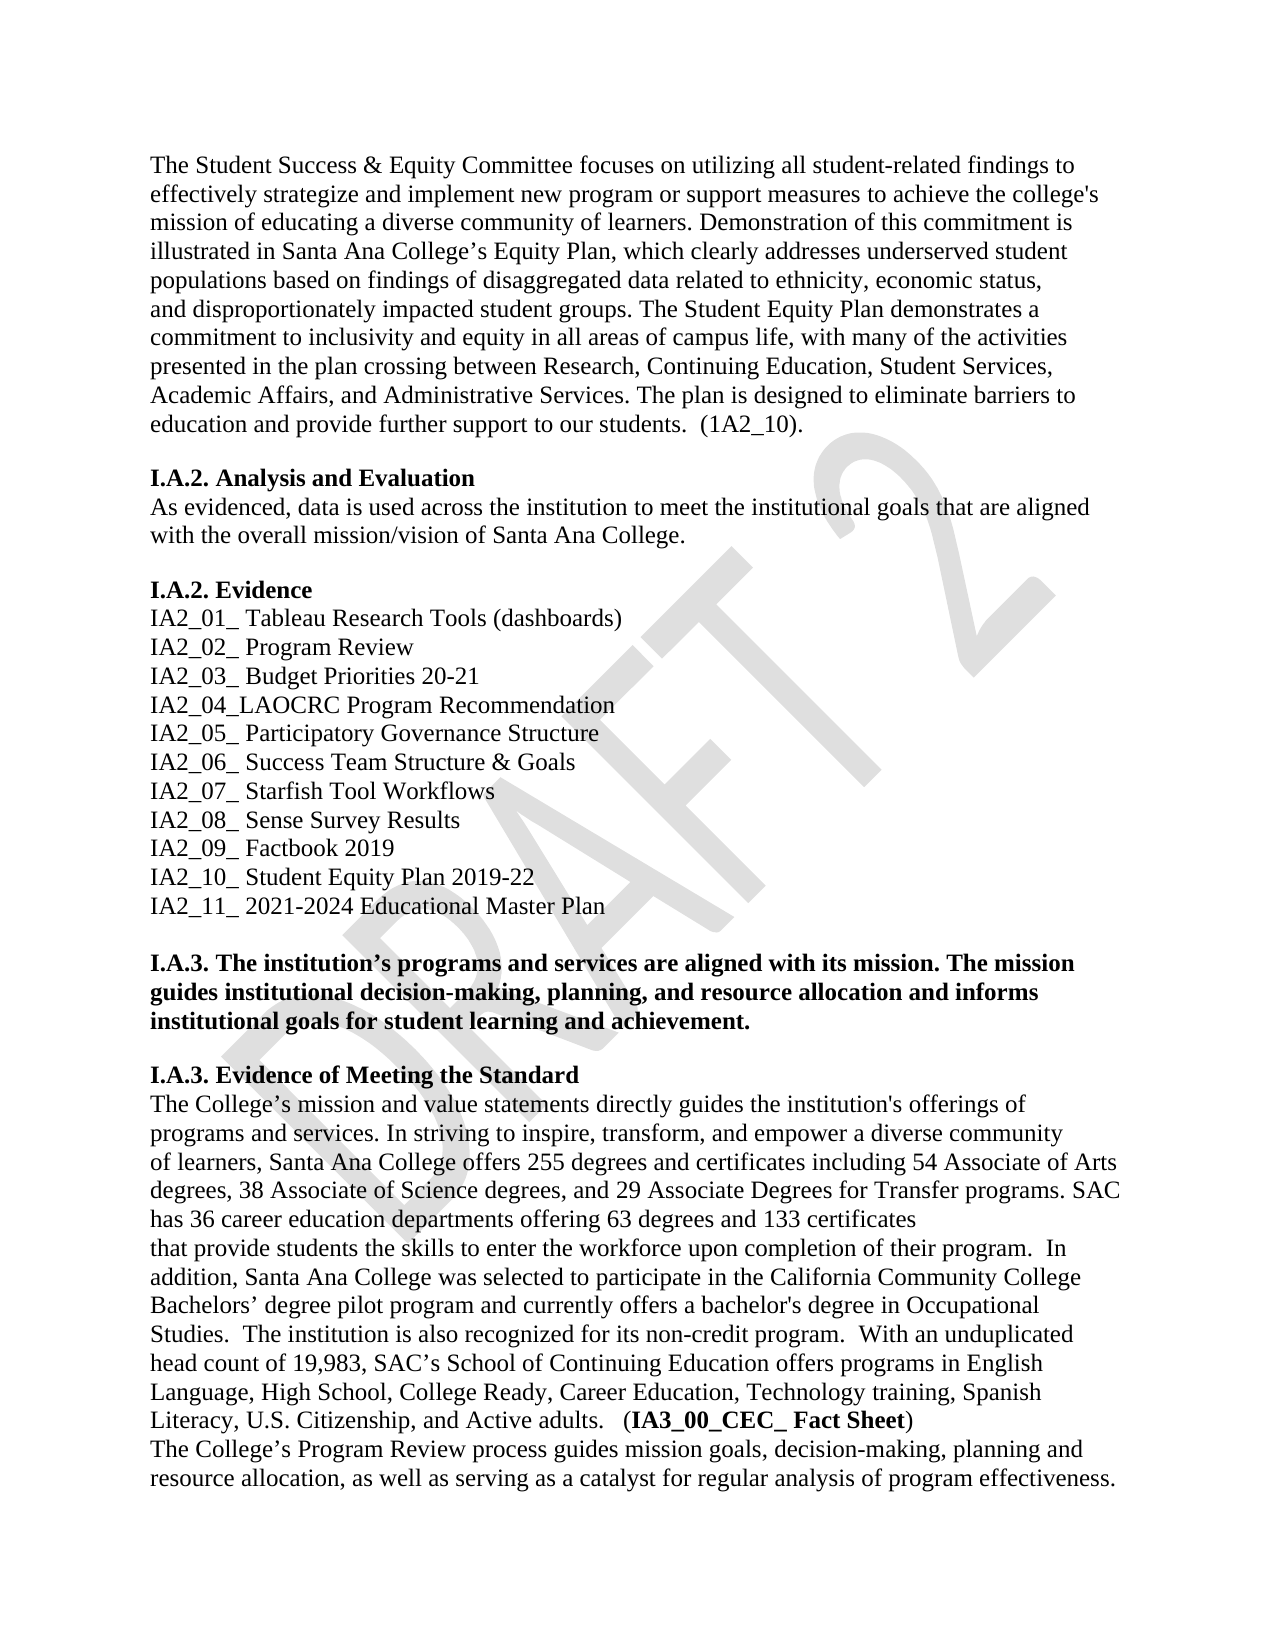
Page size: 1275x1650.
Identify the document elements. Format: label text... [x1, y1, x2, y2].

text IA2_10_ Student Equity Plan 2019-22 [150, 862, 1125, 891]
text IA2_08_ Sense Survey Results [150, 805, 1125, 833]
text IA2_03_ Budget Priorities 20-21 [150, 661, 1125, 690]
text IA2_07_ Starfish Tool Workflows [150, 776, 1125, 805]
text I.A.2. Analysis and Evaluation [150, 463, 1125, 492]
text As evidenced, data is used across the institution to meet the institutional goals that are aligned with the overall mission/vision of Santa Ana College. [150, 492, 1125, 549]
text IA2_01_ Tableau Research Tools (dashboards) [150, 603, 1125, 632]
text I.A.3. The institution’s programs and services are aligned with its mission. The mission guides institutional decision-making, planning, and resource allocation and informs institutional goals for student learning and achievement. [150, 948, 1125, 1035]
text IA2_11_ 2021-2024 Educational Master Plan [150, 891, 1125, 920]
text The Student Success & Equity Committee focuses on utilizing all student-related findings to effectively strategize and implement new program or support measures to achieve the college's mission of educating a diverse community of learners. Demonstration of this commitment is illustrated in Santa Ana College’s Equity Plan, which clearly addresses underserved student populations based on findings of disaggregated data related to ethnicity, economic status, and disproportionately impacted student groups. The Student Equity Plan demonstrates a commitment to inclusivity and equity in all areas of campus life, with many of the activities presented in the plan crossing between Research, Continuing Education, Student Services, Academic Affairs, and Administrative Services. The plan is designed to eliminate barriers to education and provide further support to our students. (1A2_10). [150, 150, 1125, 437]
text I.A.3. Evidence of Meeting the Standard [150, 1060, 1125, 1089]
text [150, 1434, 1125, 1492]
text The College’s mission and value statements directly guides the institution's offerings of programs and services. In striving to inspire, transform, and empower a diverse community of learners, Santa Ana College offers 255 degrees and certificates including 54 Associate of Arts degrees, 38 Associate of Science degrees, and 29 Associate Degrees for Transfer programs. SAC has 36 career education departments offering 63 degrees and 133 certificates that provide students the skills to enter the workforce upon completion of their program. In addition, Santa Ana College was selected to participate in the California Community College Bachelors’ degree pilot program and currently offers a bachelor's degree in Occupational Studies. The institution is also recognized for its non-credit program. With an unduplicated head count of 19,983, SAC’s School of Continuing Education offers programs in English Language, High School, College Ready, Career Education, Technology training, Spanish Literacy, U.S. Citizenship, and Active adults. (IA3_00_CEC_ Fact Sheet) [150, 1089, 1125, 1434]
text IA2_04_LAOCRC Program Recommendation [150, 690, 1125, 718]
text IA2_09_ Factbook 2019 [150, 833, 1125, 862]
text IA2_06_ Success Team Structure & Goals [150, 747, 1125, 776]
text I.A.2. Evidence [150, 575, 1125, 603]
text IA2_02_ Program Review [150, 632, 1125, 661]
text IA2_05_ Participatory Governance Structure [150, 718, 1125, 747]
